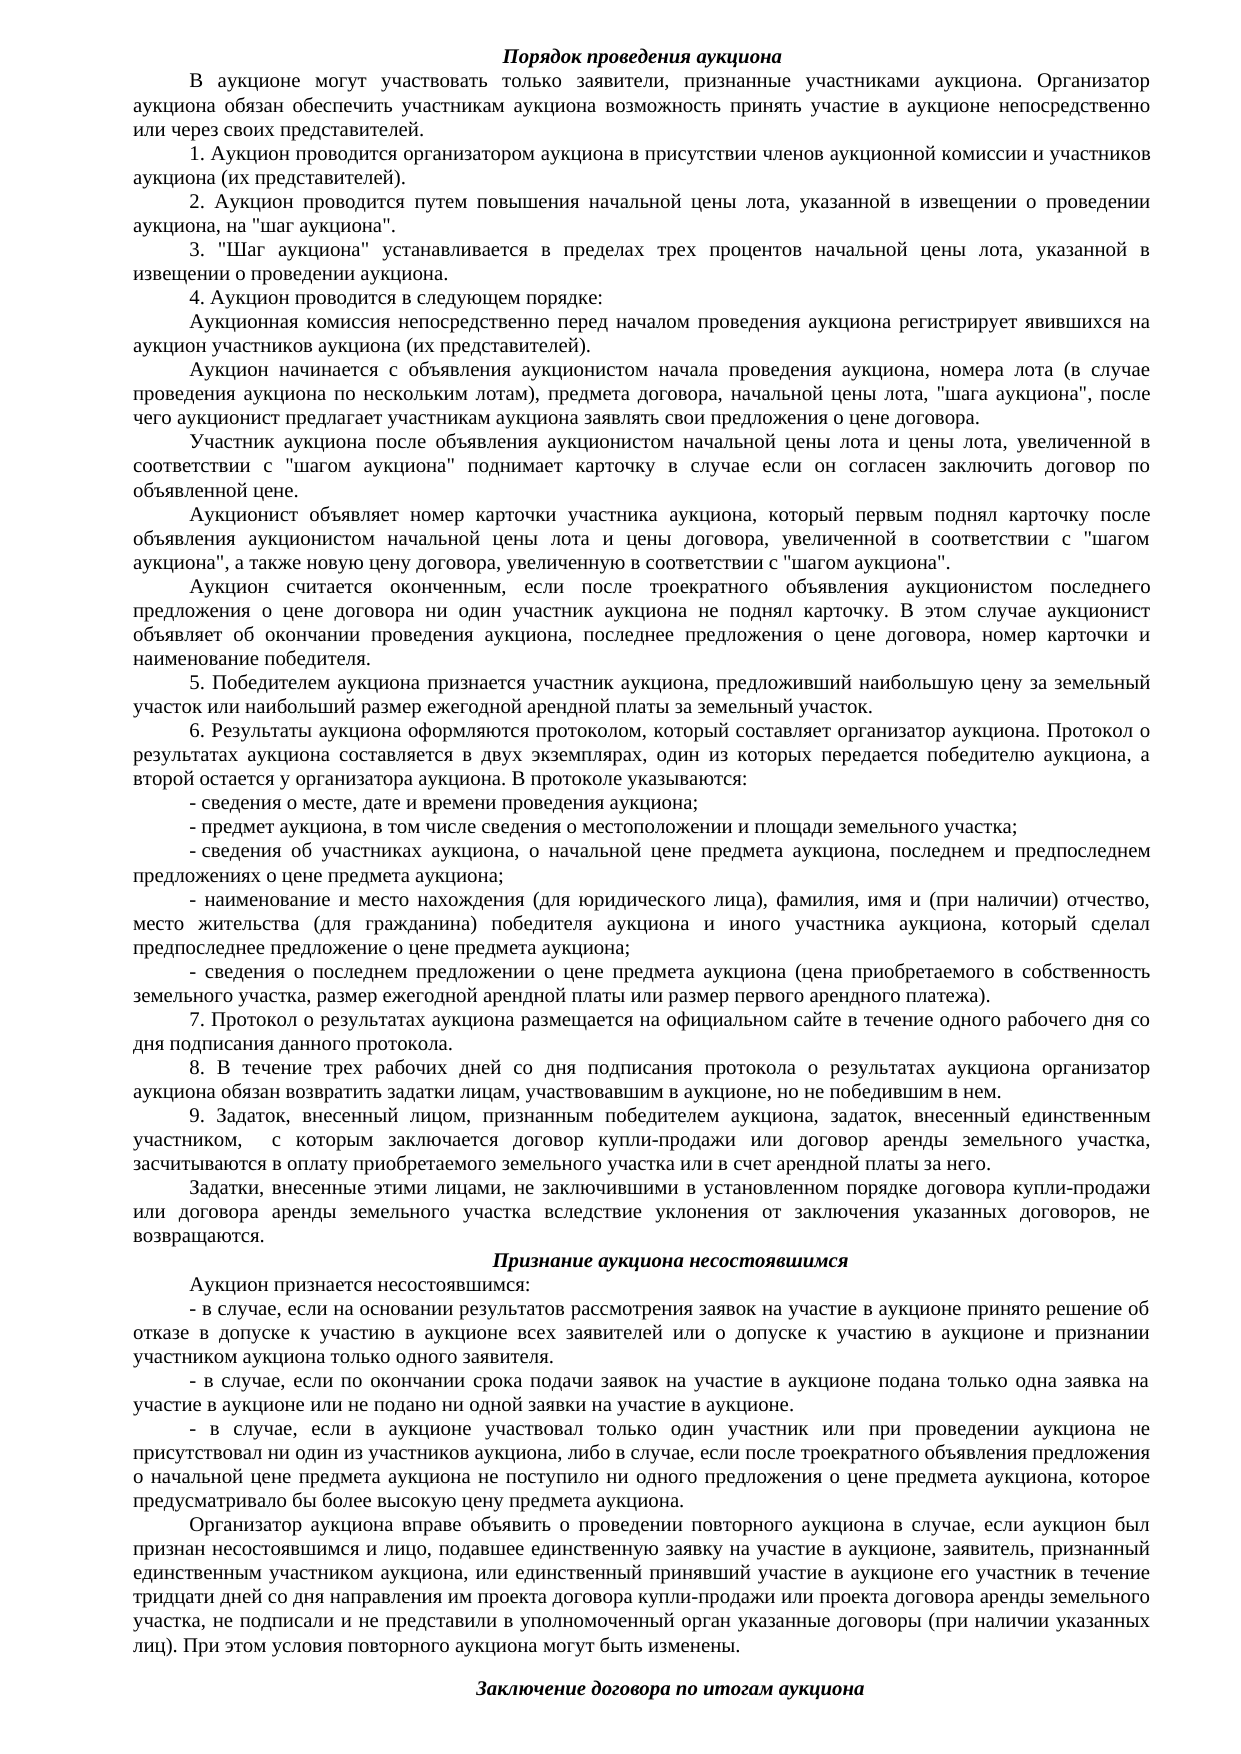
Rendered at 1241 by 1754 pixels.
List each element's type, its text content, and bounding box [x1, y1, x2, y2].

text - в случае, если на основании результатов рассмотрения заявок на участие в аукционе принято решение об отказе в допуске к участию в аукционе всех заявителей или о допуске к участию в аукционе и признании участником аукциона только одного заявителя. [133, 1296, 1152, 1368]
text 8. В течение трех рабочих дней со дня подписания протокола о результатах аукциона организатор аукциона обязан возвратить задатки лицам, участвовавшим в аукционе, но не победившим в нем. [133, 1055, 1152, 1103]
text Аукционная комиссия непосредственно перед началом проведения аукциона регистрирует явившихся на аукцион участников аукциона (их представителей). [133, 309, 1152, 357]
text Аукцион начинается с объявления аукционистом начала проведения аукциона, номера лота (в случае проведения аукциона по нескольким лотам), предмета договора, начальной цены лота, "шага аукциона", после чего аукционист предлагает участникам аукциона заявлять свои предложения о цене договора. [133, 357, 1152, 429]
text - предмет аукциона, в том числе сведения о местоположении и площади земельного участка; [133, 814, 1152, 838]
text - в случае, если в аукционе участвовал только один участник или при проведении аукциона не присутствовал ни один из участников аукциона, либо в случае, если после троекратного объявления предложения о начальной цене предмета аукциона не поступило ни одного предложения о цене предмета аукциона, которое предусматривало бы более высокую цену предмета аукциона. [133, 1416, 1152, 1512]
text - сведения о последнем предложении о цене предмета аукциона (цена приобретаемого в собственность земельного участка, размер ежегодной арендной платы или размер первого арендного платежа). [133, 959, 1152, 1007]
text 7. Протокол о результатах аукциона размещается на официальном сайте в течение одного рабочего дня со дня подписания данного протокола. [133, 1007, 1152, 1055]
text - в случае, если по окончании срока подачи заявок на участие в аукционе подана только одна заявка на участие в аукционе или не подано ни одной заявки на участие в аукционе. [133, 1368, 1152, 1416]
text Заключение договора по итогам аукциона [133, 1676, 1152, 1700]
text 5. Победителем аукциона признается участник аукциона, предложивший наибольшую цену за земельный участок или наибольший размер ежегодной арендной платы за земельный участок. [133, 670, 1152, 718]
text Порядок проведения аукциона [133, 44, 1152, 68]
text Участник аукциона после объявления аукционистом начальной цены лота и цены лота, увеличенной в соответствии с "шагом аукциона" поднимает карточку в случае если он согласен заключить договор по объявленной цене. [133, 429, 1152, 502]
text Задатки, внесенные этими лицами, не заключившими в установленном порядке договора купли-продажи или договора аренды земельного участка вследствие уклонения от заключения указанных договоров, не возвращаются. [133, 1175, 1152, 1247]
text Аукцион признается несостоявшимся: [133, 1272, 1152, 1296]
text Признание аукциона несостоявшимся [133, 1247, 1152, 1272]
text 6. Результаты аукциона оформляются протоколом, который составляет организатор аукциона. Протокол о результатах аукциона составляется в двух экземплярах, один из которых передается победителю аукциона, а второй остается у организатора аукциона. В протоколе указываются: [133, 718, 1152, 790]
text Аукцион считается оконченным, если после троекратного объявления аукционистом последнего предложения о цене договора ни один участник аукциона не поднял карточку. В этом случае аукционист объявляет об окончании проведения аукциона, последнее предложения о цене договора, номер карточки и наименование победителя. [133, 574, 1152, 670]
text Аукционист объявляет номер карточки участника аукциона, который первым поднял карточку после объявления аукционистом начальной цены лота и цены договора, увеличенной в соответствии с "шагом аукциона", а также новую цену договора, увеличенную в соответствии с "шагом аукциона". [133, 502, 1152, 574]
text 3. "Шаг аукциона" устанавливается в пределах трех процентов начальной цены лота, указанной в извещении о проведении аукциона. [133, 237, 1152, 285]
text В аукционе могут участвовать только заявители, признанные участниками аукциона. Организатор аукциона обязан обеспечить участникам аукциона возможность принять участие в аукционе непосредственно или через своих представителей. [133, 68, 1152, 141]
text 2. Аукцион проводится путем повышения начальной цены лота, указанной в извещении о проведении аукциона, на "шаг аукциона". [133, 189, 1152, 237]
text 1. Аукцион проводится организатором аукциона в присутствии членов аукционной комиссии и участников аукциона (их представителей). [133, 141, 1152, 189]
text - сведения о месте, дате и времени проведения аукциона; [133, 790, 1152, 814]
text - сведения об участниках аукциона, о начальной цене предмета аукциона, последнем и предпоследнем предложениях о цене предмета аукциона; [133, 838, 1152, 887]
text 4. Аукцион проводится в следующем порядке: [133, 285, 1152, 309]
text - наименование и место нахождения (для юридического лица), фамилия, имя и (при наличии) отчество, место жительства (для гражданина) победителя аукциона и иного участника аукциона, который сделал предпоследнее предложение о цене предмета аукциона; [133, 887, 1152, 959]
text Организатор аукциона вправе объявить о проведении повторного аукциона в случае, если аукцион был признан несостоявшимся и лицо, подавшее единственную заявку на участие в аукционе, заявитель, признанный единственным участником аукциона, или единственный принявший участие в аукционе его участник в течение тридцати дней со дня направления им проекта договора купли-продажи или проекта договора аренды земельного участка, не подписали и не представили в уполномоченный орган указанные договоры (при наличии указанных лиц). При этом условия повторного аукциона могут быть изменены. [133, 1512, 1152, 1657]
text 9. Задаток, внесенный лицом, признанным победителем аукциона, задаток, внесенный единственным участником, с которым заключается договор купли-продажи или договор аренды земельного участка, засчитываются в оплату приобретаемого земельного участка или в счет арендной платы за него. [133, 1103, 1152, 1175]
